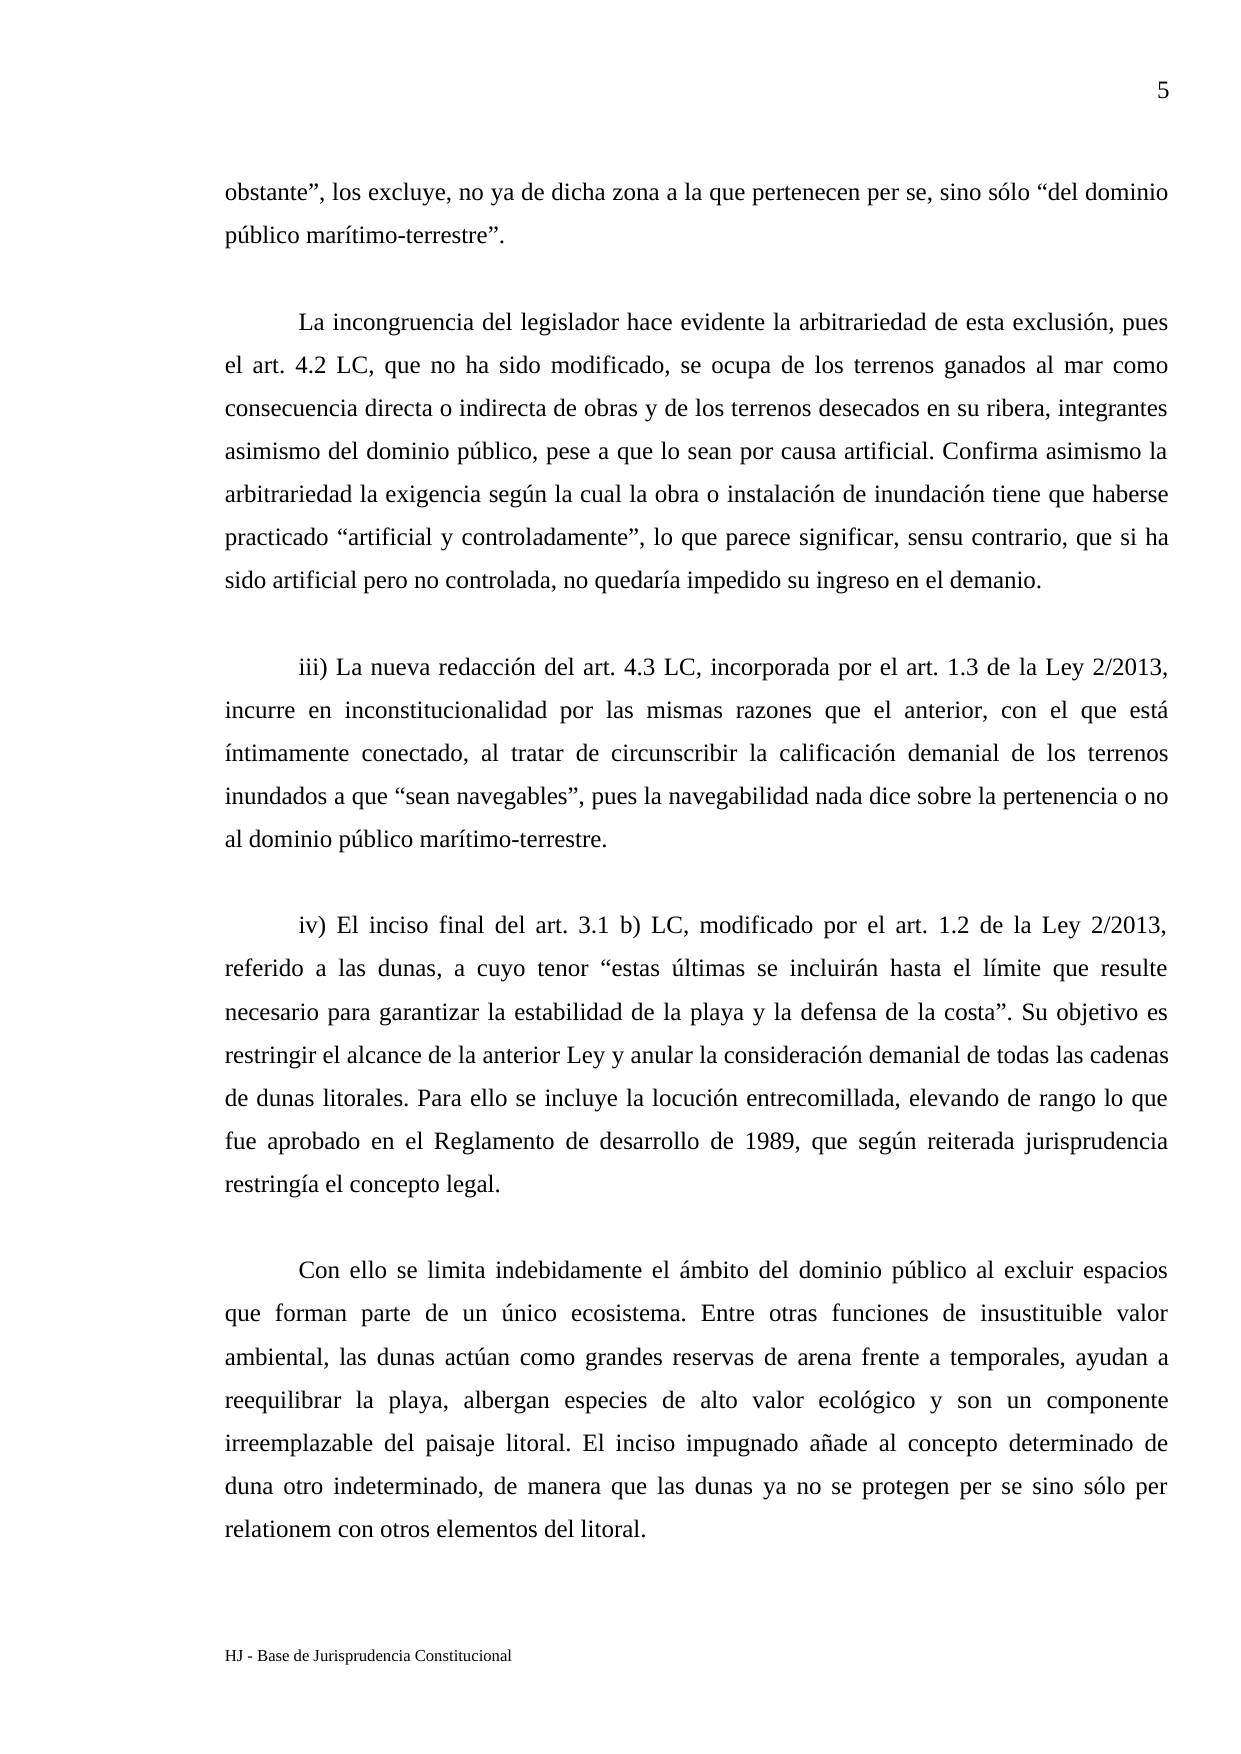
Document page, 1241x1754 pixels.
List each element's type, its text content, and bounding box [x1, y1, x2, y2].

text iv) El inciso final del art. 3.1 b) LC, modificado por el art. 1.2 de la Ley 2/2013, referido a las dunas, a cuyo tenor “estas últimas se incluirán hasta el límite que resulte necesario para garantizar la estabilidad de la playa y la defensa de la costa”. Su objetivo es restringir el alcance de la anterior Ley y anular la consideración demanial de todas las cadenas de dunas litorales. Para ello se incluye la locución entrecomillada, elevando de rango lo que fue aprobado en el Reglamento de desarrollo de 1989, que según reiterada jurisprudencia restringía el concepto legal. [224, 910, 1169, 1198]
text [224, 177, 1169, 249]
text Con ello se limita indebidamente el ámbito del dominio público al excluir espacios que forman parte de un único ecosistema. Entre otras funciones de insustituible valor ambiental, las dunas actúan como grandes reservas de arena frente a temporales, ayudan a reequilibrar la playa, albergan especies de alto valor ecológico y son un componente irreemplazable del paisaje litoral. El inciso impugnado añade al concepto determinado de duna otro indeterminado, de manera que las dunas ya no se protegen per se sino sólo per relationem con otros elementos del litoral. [224, 1255, 1169, 1543]
text La incongruencia del legislador hace evidente la arbitrariedad de esta exclusión, pues el art. 4.2 LC, que no ha sido modificado, se ocupa de los terrenos ganados al mar como consecuencia directa o indirecta de obras y de los terrenos desecados en su ribera, integrantes asimismo del dominio público, pese a que lo sean por causa artificial. Confirma asimismo la arbitrariedad la exigencia según la cual la obra o instalación de inundación tiene que haberse practicado “artificial y controladamente”, lo que parece significar, sensu contrario, que si ha sido artificial pero no controlada, no quedaría impedido su ingreso en el demanio. [224, 307, 1169, 594]
text iii) La nueva redacción del art. 4.3 LC, incorporada por el art. 1.3 de la Ley 2/2013, incurre en inconstitucionalidad por las mismas razones que el anterior, con el que está íntimamente conectado, al tratar de circunscribir la calificación demanial de los terrenos inundados a que “sean navegables”, pues la navegabilidad nada dice sobre la pertenencia o no al dominio público marítimo-terrestre. [224, 652, 1169, 853]
